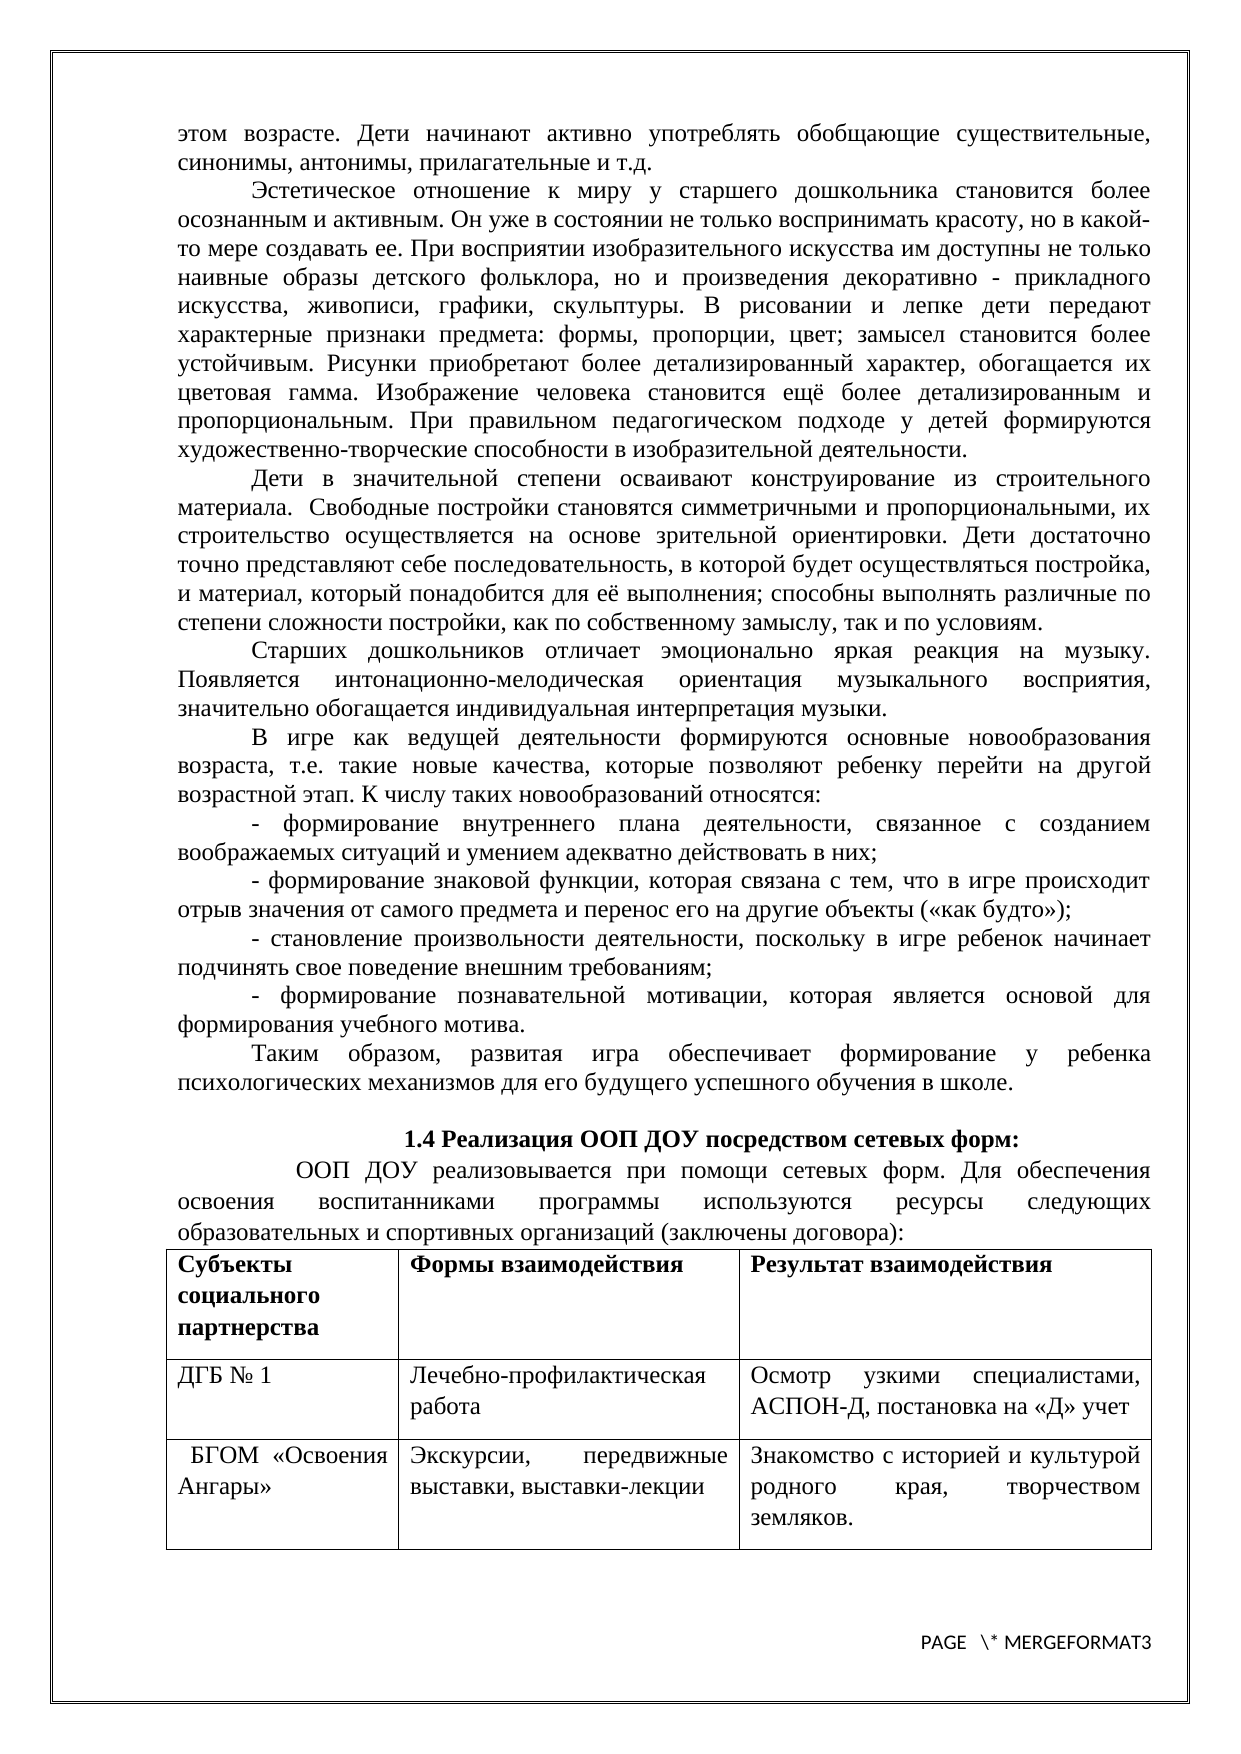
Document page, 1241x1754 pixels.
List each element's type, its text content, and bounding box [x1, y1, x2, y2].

table_cell Осмотр узкими специалистами, АСПОН-Д, постановка на «Д» учет [740, 1360, 1151, 1439]
table_header Формы взаимодействия [399, 1250, 739, 1359]
table_cell Экскурсии, передвижные выставки, выставки-лекции [399, 1440, 739, 1549]
table_cell БГОМ «Освоения Ангары» [167, 1440, 398, 1549]
text Старших дошкольников отличает эмоционально яркая реакция на музыку. Появляется интонационно-мелодическая ориентация музыкального восприятия, значительно обогащается индивидуальная интерпретация музыки. [177, 636, 1152, 722]
text 1.4 Реализация ООП ДОУ посредством сетевых форм: [177, 1124, 1152, 1153]
text Таким образом, развитая игра обеспечивает формирование у ребенка психологических механизмов для его будущего успешного обучения в школе. [177, 1038, 1152, 1096]
text Дети в значительной степени осваивают конструирование из строительного материала. Свободные постройки становятся симметричными и пропорциональными, их строительство осуществляется на основе зрительной ориентировки. Дети достаточно точно представляют себе последовательность, в которой будет осуществляться постройка, и материал, который понадобится для её выполнения; способны выполнять различные по степени сложности постройки, как по собственному замыслу, так и по условиям. [177, 463, 1152, 636]
table_cell Лечебно-профилактическая работа [399, 1360, 739, 1439]
text - формирование познавательной мотивации, которая является основой для формирования учебного мотива. [177, 981, 1152, 1038]
table_header Субъекты социального партнерства [167, 1250, 398, 1359]
text В игре как ведущей деятельности формируются основные новообразования возраста, т.е. такие новые качества, которые позволяют ребенку перейти на другой возрастной этап. К числу таких новообразований относятся: [177, 722, 1152, 808]
text Эстетическое отношение к миру у старшего дошкольника становится более осознанным и активным. Он уже в состоянии не только воспринимать красоту, но в какой-то мере создавать ее. При восприятии изобразительного искусства им доступны не только наивные образы детского фольклора, но и произведения декоративно - прикладного искусства, живописи, графики, скульптуры. В рисовании и лепке дети передают характерные признаки предмета: формы, пропорции, цвет; замысел становится более устойчивым. Рисунки приобретают более детализированный характер, обогащается их цветовая гамма. Изображение человека становится ещё более детализированным и пропорциональным. При правильном педагогическом подходе у детей формируются художественно-творческие способности в изобразительной деятельности. [177, 176, 1152, 463]
table_header Результат взаимодействия [740, 1250, 1151, 1359]
table_cell Знакомство с историей и культурой родного края, творчеством земляков. [740, 1440, 1151, 1549]
text - формирование знаковой функции, которая связана с тем, что в игре происходит отрыв значения от самого предмета и перенос его на другие объекты («как будто»); [177, 866, 1152, 923]
table_cell ДГБ № 1 [167, 1360, 398, 1439]
text - формирование внутреннего плана деятельности, связанное с созданием воображаемых ситуаций и умением адекватно действовать в них; [177, 808, 1152, 866]
text ООП ДОУ реализовывается при помощи сетевых форм. Для обеспечения освоения воспитанниками программы используются ресурсы следующих образовательных и спортивных организаций (заключены договора): [177, 1155, 1152, 1246]
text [177, 118, 1152, 176]
text - становление произвольности деятельности, поскольку в игре ребенок начинает подчинять свое поведение внешним требованиям; [177, 923, 1152, 981]
